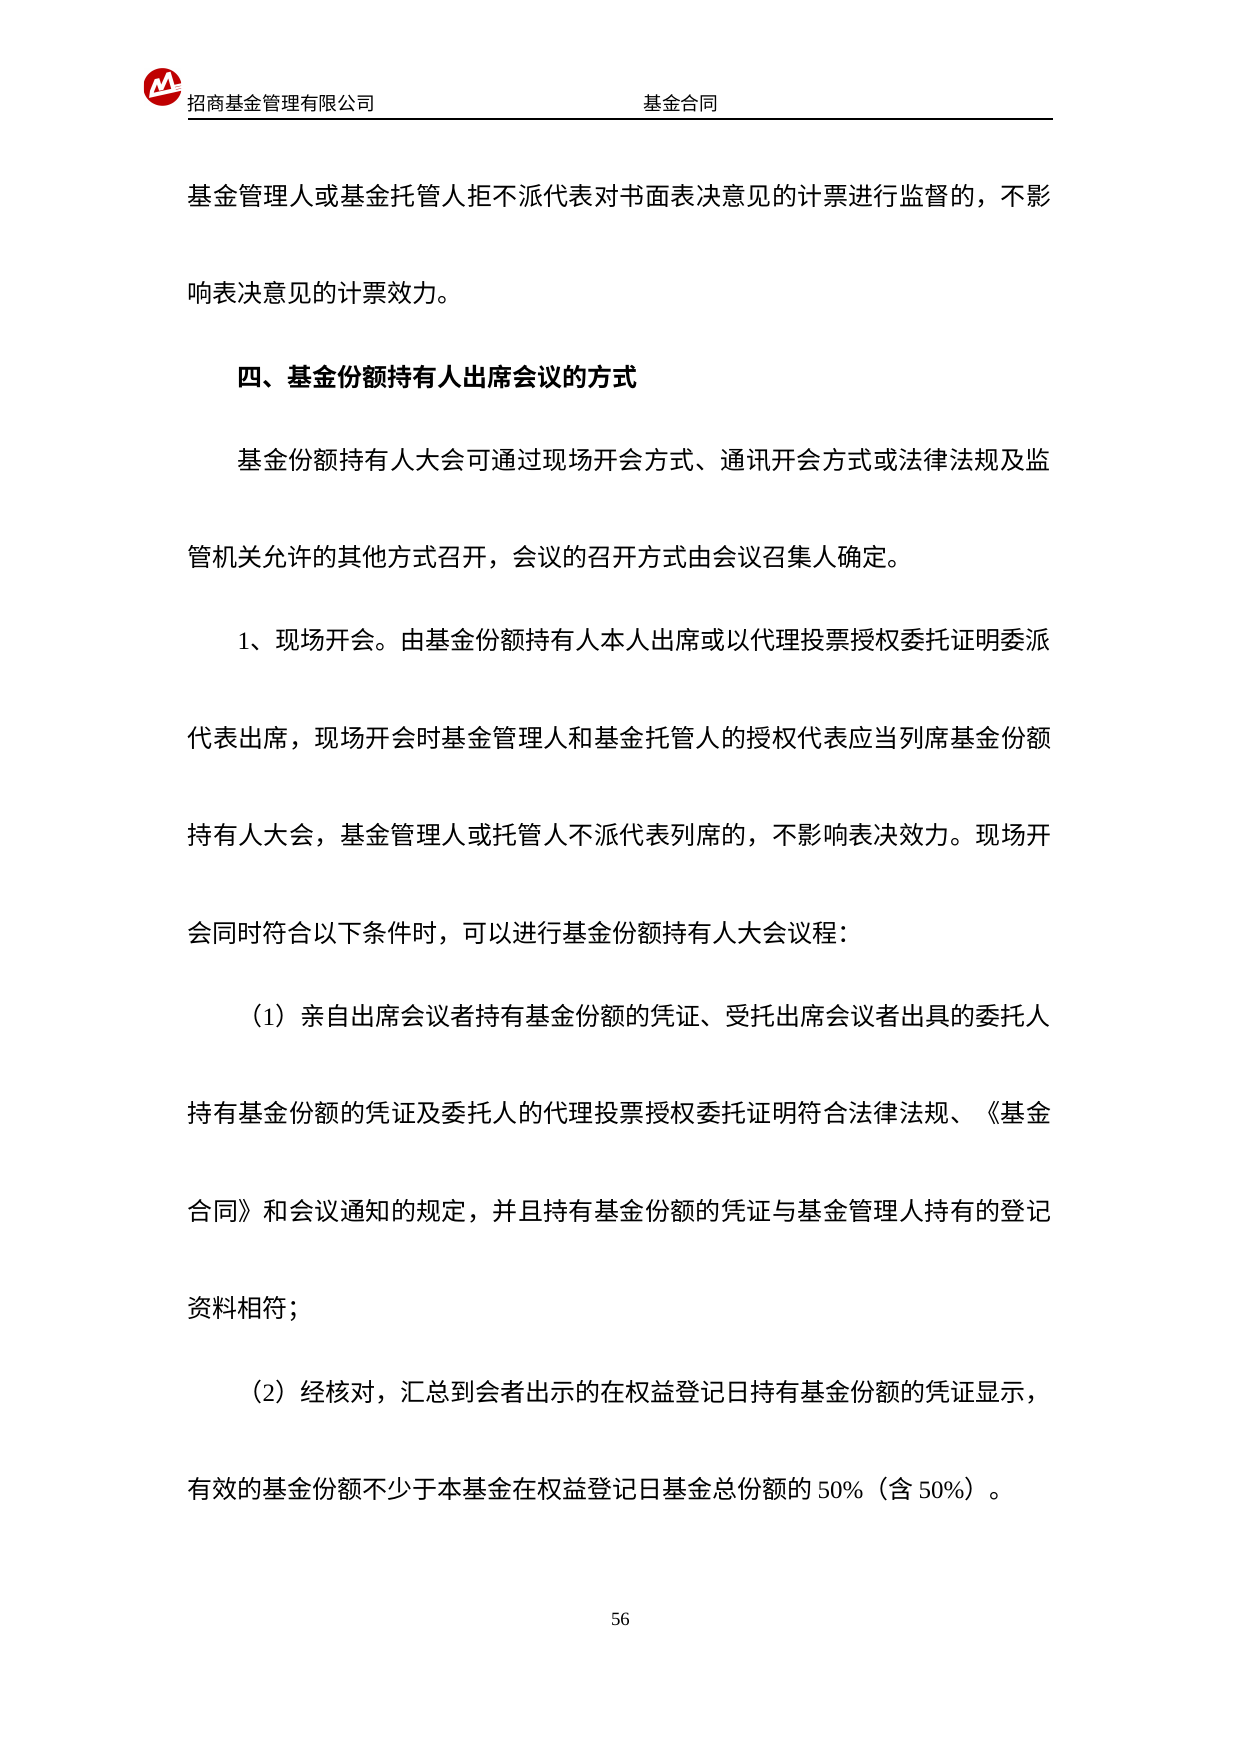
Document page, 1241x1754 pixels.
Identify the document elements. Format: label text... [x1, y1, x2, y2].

text 四、基金份额持有人出席会议的方式 [187, 343, 1053, 408]
text 基金份额持有人大会可通过现场开会方式、通讯开会方式或法律法规及监管机关允许的其他方式召开，会议的召开方式由会议召集人确定。 [187, 426, 1053, 588]
text 1、现场开会。由基金份额持有人本人出席或以代理投票授权委托证明委派代表出席，现场开会时基金管理人和基金托管人的授权代表应当列席基金份额持有人大会，基金管理人或托管人不派代表列席的，不影响表决效力。现场开会同时符合以下条件时，可以进行基金份额持有人大会议程： [187, 606, 1053, 964]
text （1）亲自出席会议者持有基金份额的凭证、受托出席会议者出具的委托人持有基金份额的凭证及委托人的代理投票授权委托证明符合法律法规、《基金合同》和会议通知的规定，并且持有基金份额的凭证与基金管理人持有的登记资料相符； [187, 982, 1053, 1339]
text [187, 162, 1053, 324]
picture [143, 68, 182, 106]
text （2）经核对，汇总到会者出示的在权益登记日持有基金份额的凭证显示，有效的基金份额不少于本基金在权益登记日基金总份额的50%（含50%）。 [187, 1358, 1053, 1520]
